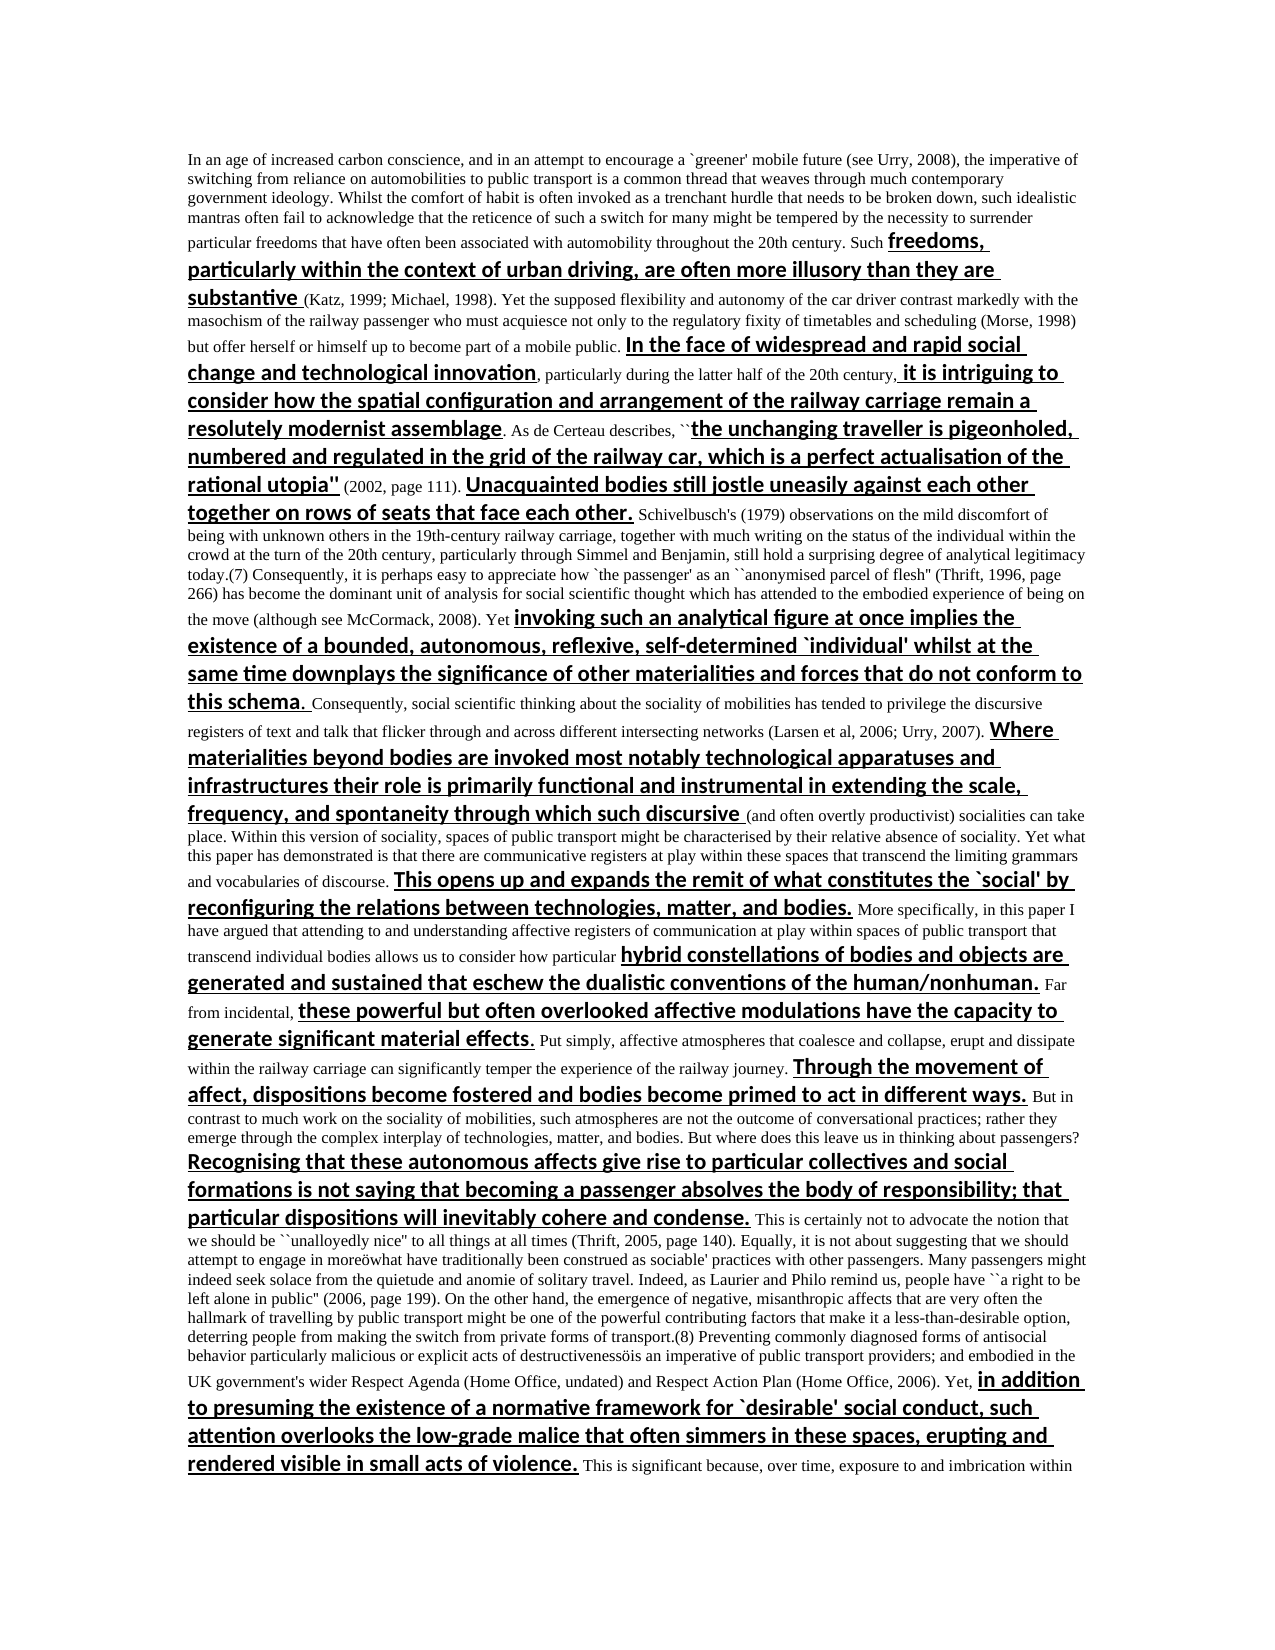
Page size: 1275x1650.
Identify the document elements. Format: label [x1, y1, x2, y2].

text [187, 150, 1087, 1477]
